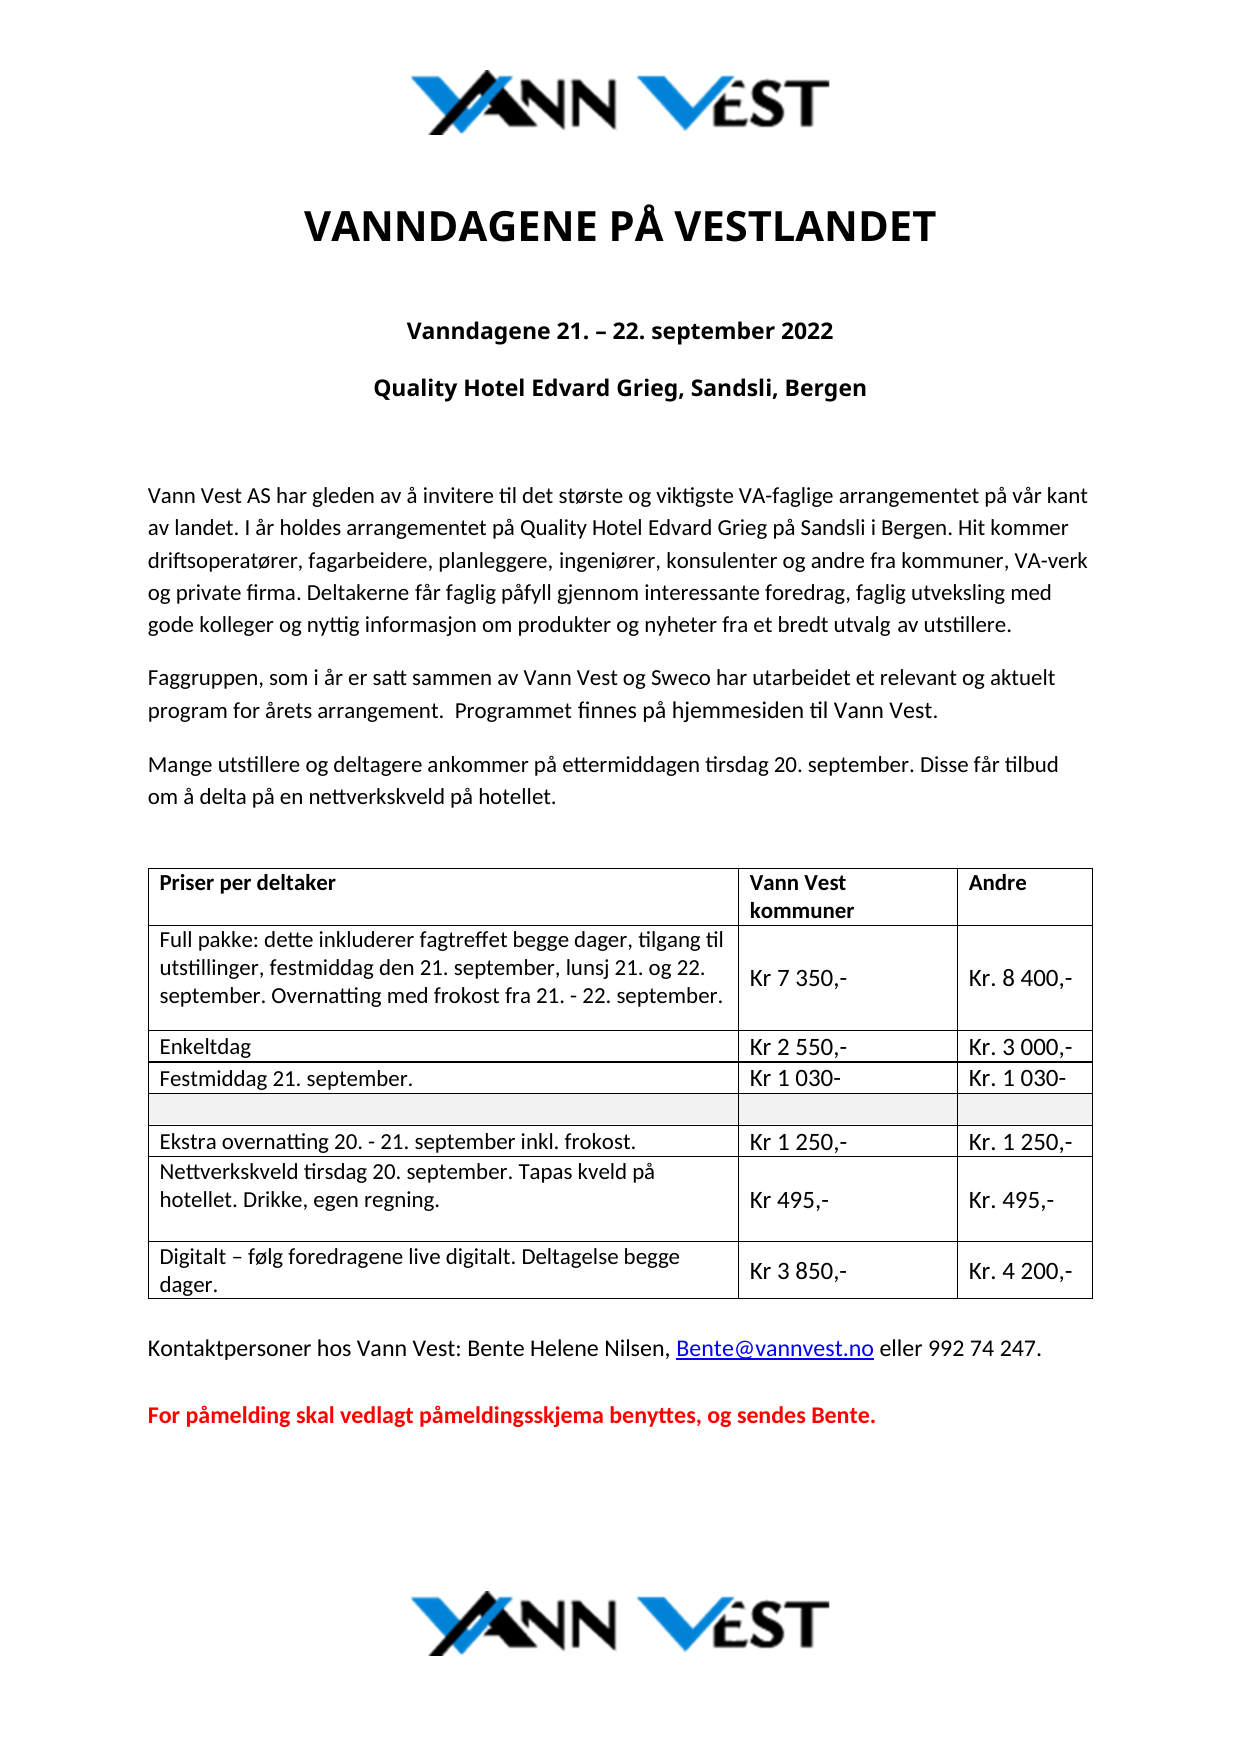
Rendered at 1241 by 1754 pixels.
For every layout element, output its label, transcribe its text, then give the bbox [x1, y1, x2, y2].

table_cell Kr 2 550,- [739, 1031, 957, 1061]
table_cell [739, 1094, 957, 1124]
table_cell Kr 1 030- [739, 1063, 957, 1093]
table_cell Ekstra overnatting 20. - 21. september inkl. frokost. [149, 1126, 738, 1156]
picture [410, 70, 830, 135]
table_header Andre [958, 869, 1092, 924]
text Quality Hotel Edvard Grieg, Sandsli, Bergen [148, 372, 1093, 403]
text Kontaktpersoner hos Vann Vest: Bente Helene Nilsen, Bente@vannvest.no eller 992 74 247. [148, 1333, 1093, 1362]
table_cell Kr 495,- [739, 1157, 957, 1241]
table_cell Kr. 1 030- [958, 1063, 1092, 1093]
picture [410, 1591, 830, 1656]
table_header Vann Vest kommuner [739, 869, 957, 924]
text VANNDAGENE PÅ VESTLANDET [148, 197, 1093, 253]
table_cell Enkeltdag [149, 1031, 738, 1061]
text Faggruppen, som i år er satt sammen av Vann Vest og Sweco har utarbeidet et relevant og aktuelt program for årets arrangement. Programmet finnes på hjemmesiden til Vann Vest. [148, 663, 1093, 725]
table_cell Digitalt – følg foredragene live digitalt. Deltagelse begge dager. [149, 1242, 738, 1298]
table_header Priser per deltaker [149, 869, 738, 924]
table_cell Full pakke: dette inkluderer fagtreffet begge dager, tilgang til utstillinger, festmiddag den 21. september, lunsj 21. og 22. september. Overnatting med frokost fra 21. - 22. september. [149, 926, 738, 1030]
table_cell Kr 1 250,- [739, 1126, 957, 1156]
text For påmelding skal vedlagt påmeldingsskjema benyttes, og sendes Bente. [148, 1400, 1093, 1429]
table_cell Kr. 495,- [958, 1157, 1092, 1241]
table_cell Kr. 1 250,- [958, 1126, 1092, 1156]
text Vanndagene 21. – 22. september 2022 [148, 315, 1093, 346]
table_cell Kr 3 850,- [739, 1242, 957, 1298]
table_cell [958, 1094, 1092, 1124]
text Vann Vest AS har gleden av å invitere til det største og viktigste VA-faglige arrangementet på vår kant av landet. I år holdes arrangementet på Quality Hotel Edvard Grieg på Sandsli i Bergen. Hit kommer driftsoperatører, fagarbeidere, planleggere, ingeniører, konsulenter og andre fra kommuner, VA-verk og private firma. Deltakerne får faglig påfyll gjennom interessante foredrag, faglig utveksling med gode kolleger og nyttig informasjon om produkter og nyheter fra et bredt utvalg av utstillere. [148, 481, 1093, 638]
table_cell Kr. 4 200,- [958, 1242, 1092, 1298]
table_cell Nettverkskveld tirsdag 20. september. Tapas kveld på hotellet. Drikke, egen regning. [149, 1157, 738, 1241]
table_cell Kr 7 350,- [739, 926, 957, 1030]
table_cell Festmiddag 21. september. [149, 1063, 738, 1093]
table_cell Kr. 8 400,- [958, 926, 1092, 1030]
table_cell Kr. 3 000,- [958, 1031, 1092, 1061]
text Mange utstillere og deltagere ankommer på ettermiddagen tirsdag 20. september. Disse får tilbud om å delta på en nettverkskveld på hotellet. [148, 750, 1093, 810]
table_cell [149, 1094, 738, 1124]
